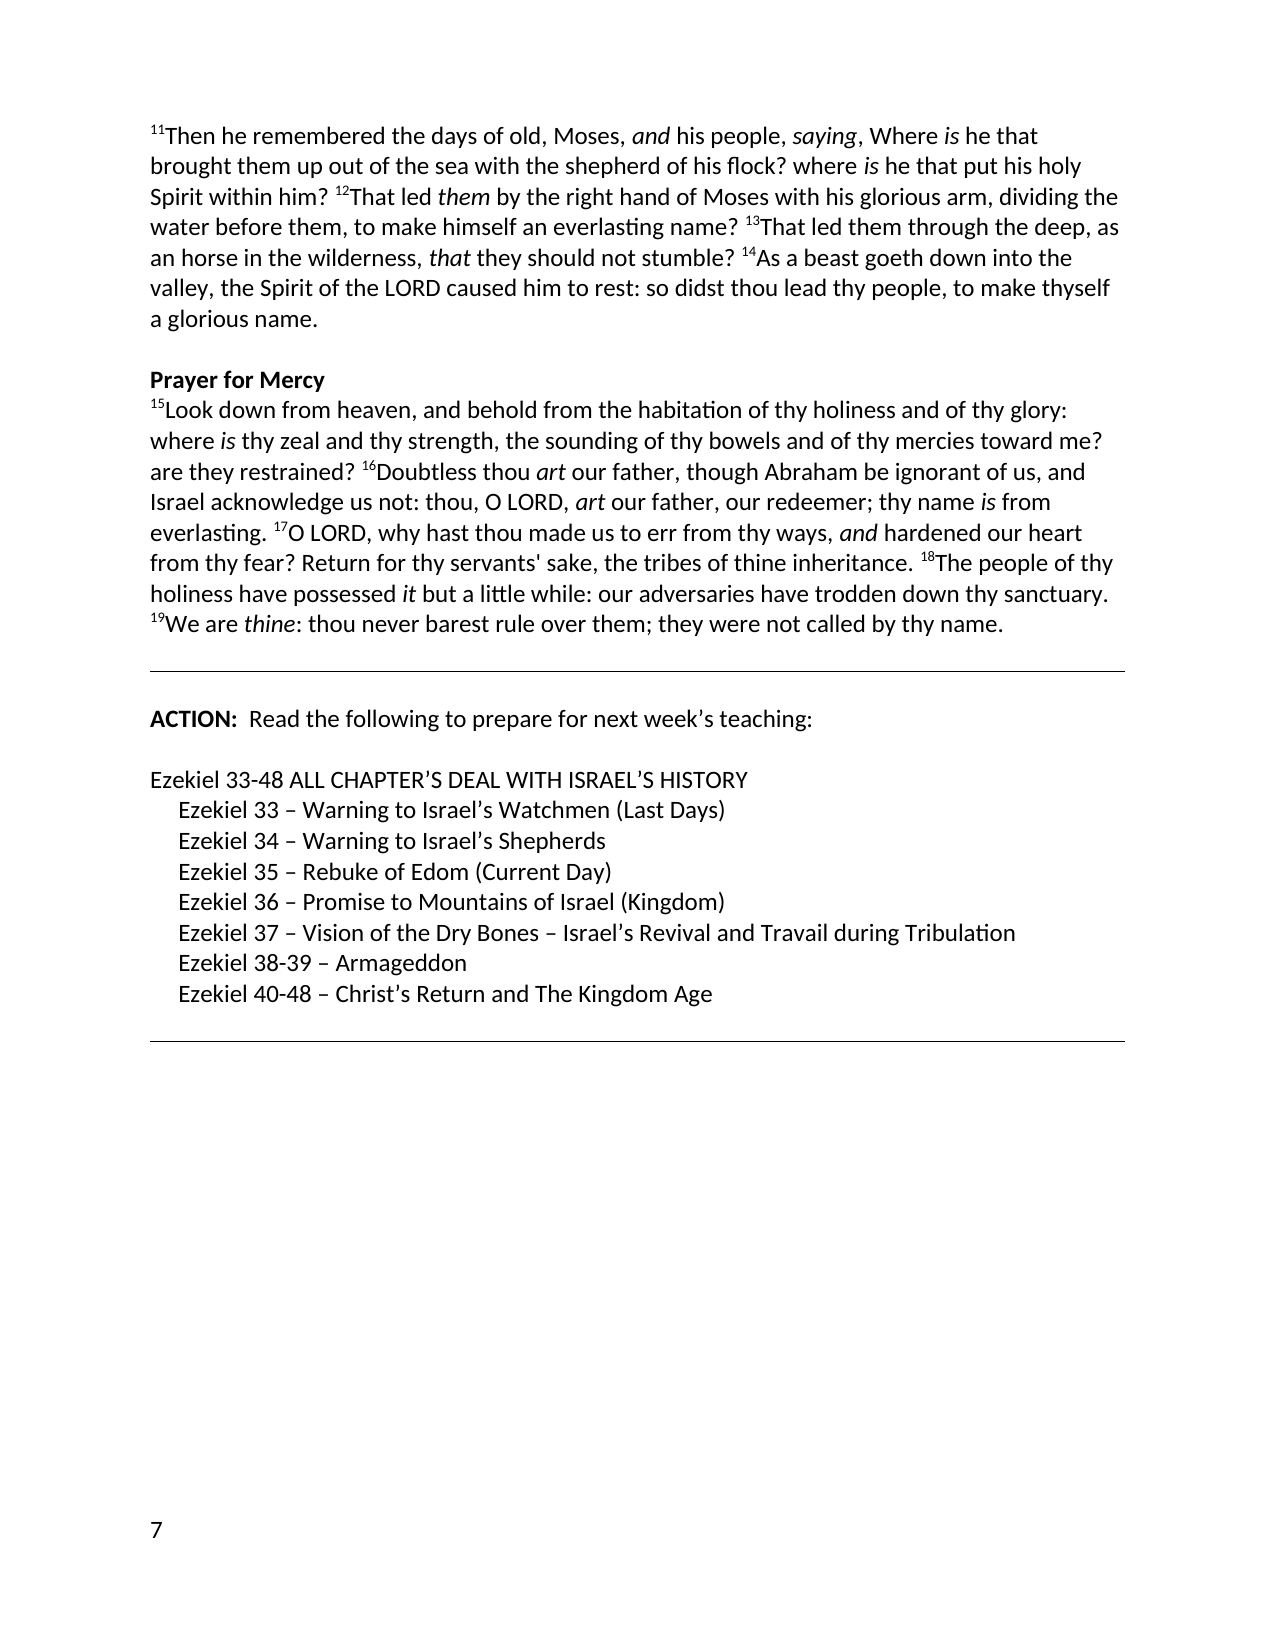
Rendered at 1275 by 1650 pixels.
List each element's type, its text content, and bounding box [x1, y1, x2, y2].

text Ezekiel 40-48 – Christ’s Return and The Kingdom Age [178, 978, 1125, 1008]
text Ezekiel 33-48 ALL CHAPTER’S DEAL WITH ISRAEL’S HISTORY [150, 764, 1125, 794]
text Ezekiel 33 – Warning to Israel’s Watchmen (Last Days) [178, 794, 1125, 825]
text Prayer for Mercy [150, 364, 1125, 395]
text ACTION: Read the following to prepare for next week’s teaching: [150, 703, 1125, 733]
text Ezekiel 34 – Warning to Israel’s Shepherds [178, 825, 1125, 856]
text Ezekiel 35 – Rebuke of Edom (Current Day) [178, 856, 1125, 886]
text Ezekiel 36 – Promise to Mountains of Israel (Kingdom) [178, 886, 1125, 917]
text 11Then he remembered the days of old, Moses, and his people, saying, Where is he that brought them up out of the sea with the shepherd of his flock? where is he that put his holy Spirit within him? 12That led them by the right hand of Moses with his glorious arm, dividing the water before them, to make himself an everlasting name? 13That led them through the deep, as an horse in the wilderness, that they should not stumble? 14As a beast goeth down into the valley, the Spirit of the LORD caused him to rest: so didst thou lead thy people, to make thyself a glorious name. [150, 120, 1125, 334]
text 15Look down from heaven, and behold from the habitation of thy holiness and of thy glory: where is thy zeal and thy strength, the sounding of thy bowels and of thy mercies toward me? are they restrained? 16Doubtless thou art our father, though Abraham be ignorant of us, and Israel acknowledge us not: thou, O LORD, art our father, our redeemer; thy name is from everlasting. 17O LORD, why hast thou made us to err from thy ways, and hardened our heart from thy fear? Return for thy servants' sake, the tribes of thine inheritance. 18The people of thy holiness have possessed it but a little while: our adversaries have trodden down thy sanctuary. 19We are thine: thou never barest rule over them; they were not called by thy name. [150, 395, 1125, 639]
text Ezekiel 38-39 – Armageddon [178, 947, 1125, 978]
text Ezekiel 37 – Vision of the Dry Bones – Israel’s Revival and Travail during Tribulation [178, 917, 1125, 947]
